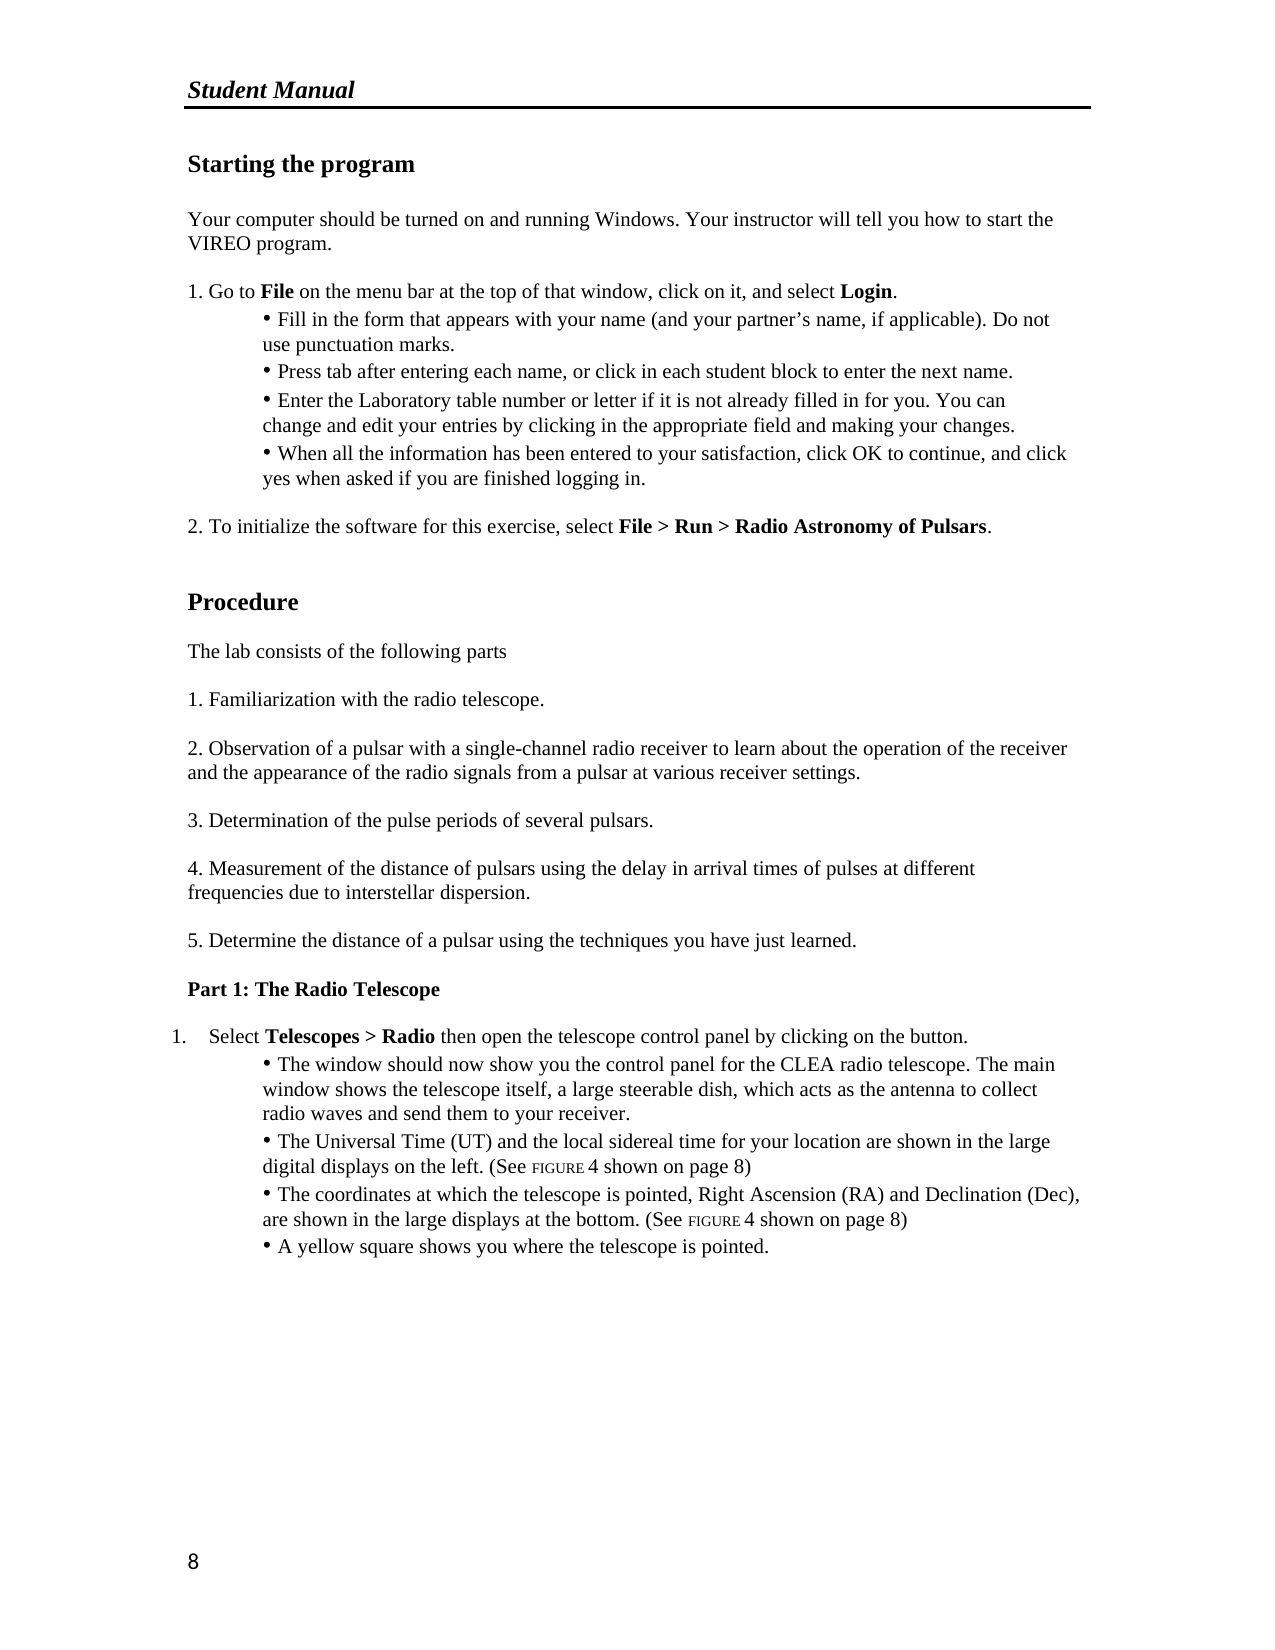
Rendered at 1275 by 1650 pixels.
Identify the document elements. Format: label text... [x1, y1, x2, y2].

list Press tab after entering each name, or click in each student block to enter the next name. [262, 356, 1076, 384]
list The coordinates at which the telescope is pointed, Right Ascension (RA) and Declination (Dec), are shown in the large displays at the bottom. (See FIGURE 4 shown on page 8) [262, 1178, 1080, 1231]
list Go to File on the menu bar at the top of that window, click on it, and select Login. [187, 279, 1080, 303]
list The Universal Time (UT) and the local sidereal time for your location are shown in the large digital displays on the left. (See FIGURE 4 shown on page 8) [262, 1125, 1051, 1178]
list Familiarization with the radio telescope. [187, 687, 1076, 711]
list Determine the distance of a pulsar using the techniques you have just learned. [187, 928, 1076, 952]
list Measurement of the distance of pulsars using the delay in arrival times of pulses at different frequencies due to interstellar dispersion. [187, 856, 990, 904]
list When all the information has been entered to your satisfaction, click OK to continue, and click yes when asked if you are finished logging in. [262, 437, 1067, 490]
list Fill in the form that appears with your name (and your partner’s name, if applicable). Do not use punctuation marks. [262, 303, 1081, 356]
list The window should now show you the control panel for the CLEA radio telescope. The main window shows the telescope itself, a large steerable dish, which acts as the antenna to collect radio waves and send them to your receiver. [262, 1048, 1067, 1125]
list Select Telescopes > Radio then open the telescope control panel by clicking on the button. [171, 1024, 1104, 1048]
list Observation of a pulsar with a single-channel radio receiver to learn about the operation of the receiver and the appearance of the radio signals from a pulsar at various receiver settings. [187, 736, 1067, 784]
subtitle Part 1: The Radio Telescope [187, 977, 1076, 1001]
list Determination of the pulse periods of several pulsars. [187, 808, 1076, 832]
text The lab consists of the following parts [187, 639, 1076, 663]
list To initialize the software for this exercise, select File > Run > Radio Astronomy of Pulsars. [187, 514, 1080, 538]
subtitle Starting the program [187, 149, 1076, 178]
text Your computer should be turned on and running Windows. Your instructor will tell you how to start the VIREO program. [187, 207, 1076, 255]
subtitle Procedure [187, 587, 1076, 616]
list Enter the Laboratory table number or letter if it is not already filled in for you. You can change and edit your entries by clicking in the appropriate field and making your changes. [262, 384, 1067, 437]
list A yellow square shows you where the telescope is pointed. [262, 1231, 1076, 1259]
